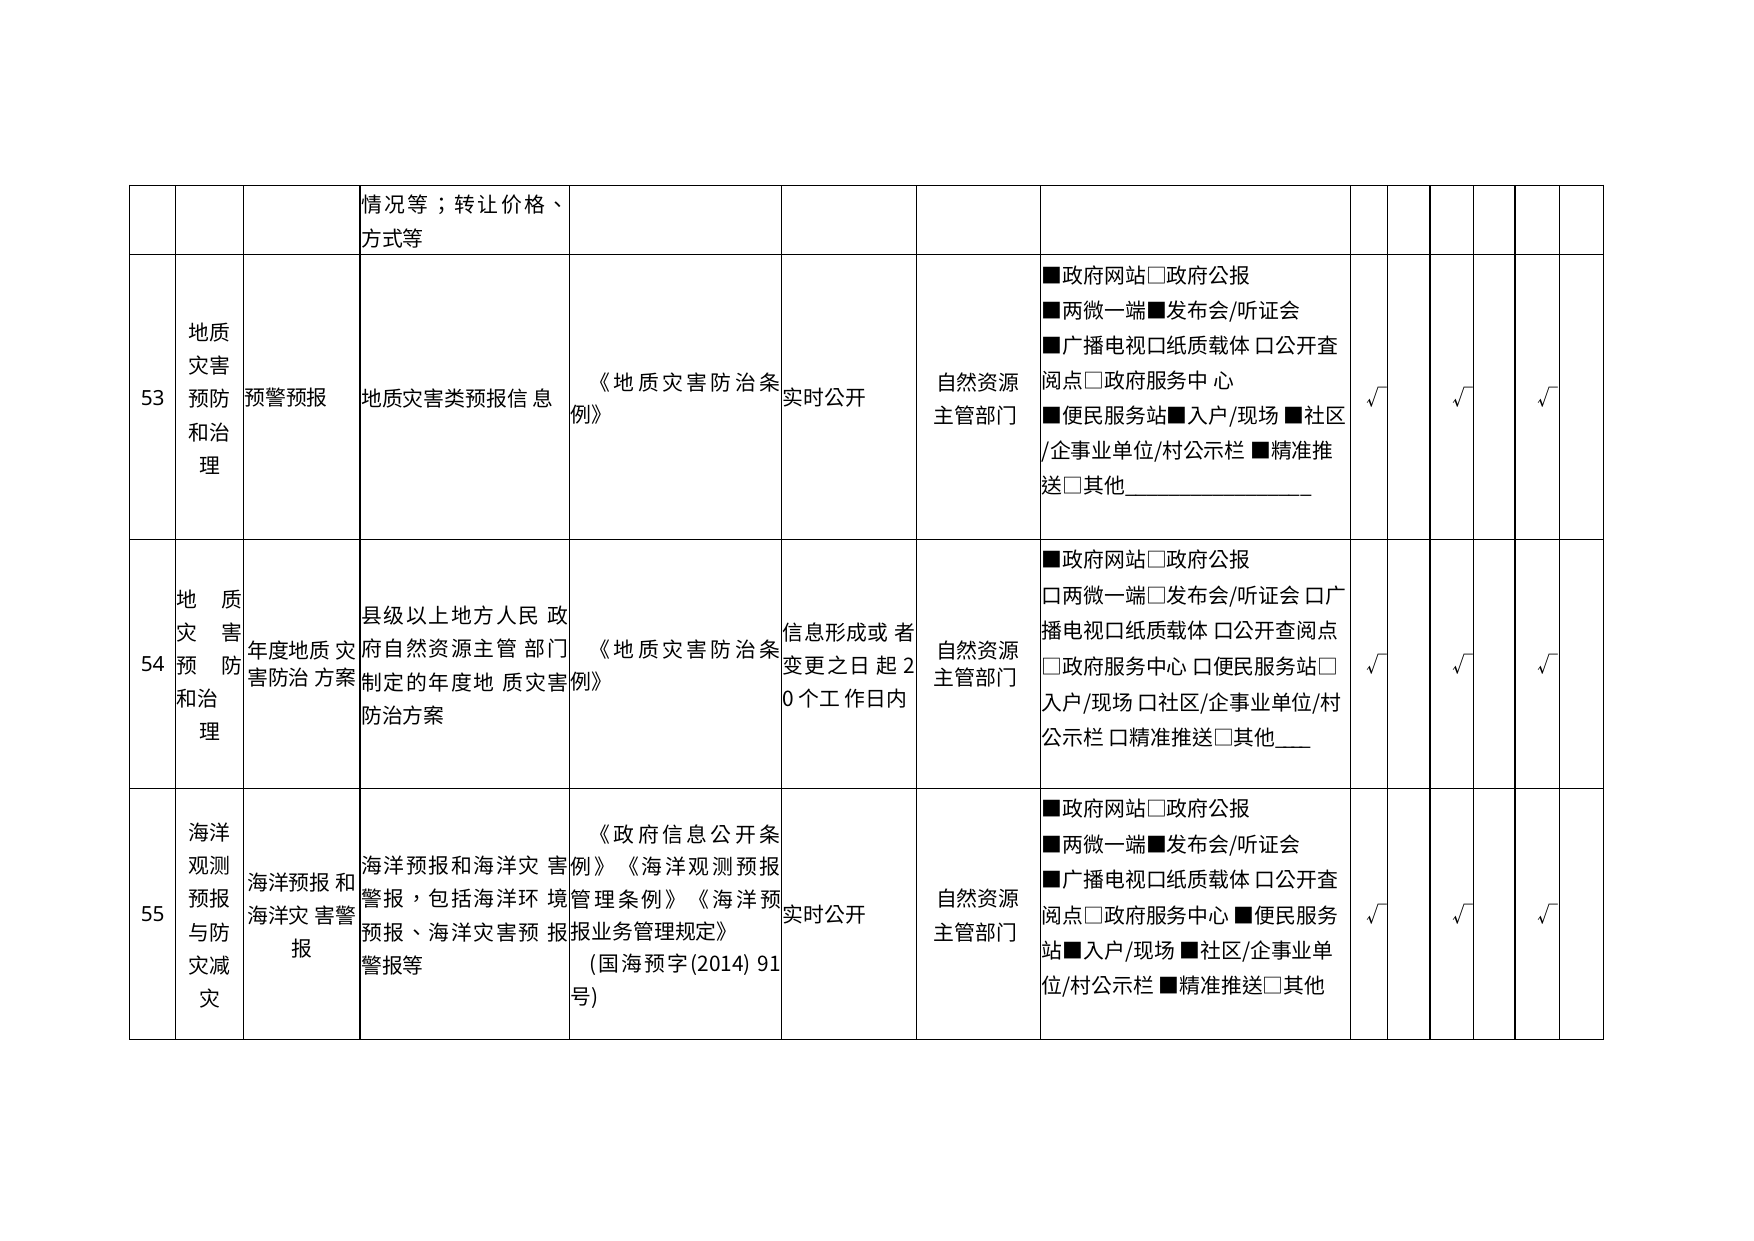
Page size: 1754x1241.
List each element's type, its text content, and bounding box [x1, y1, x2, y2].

table_header [1560, 186, 1603, 254]
table_header [244, 186, 359, 254]
table_header 情况等；转让价格、 方式等 [361, 186, 569, 254]
table_cell 实时公开 [782, 789, 916, 1038]
table_cell 自然资源 主管部门 [917, 255, 1040, 538]
table_header [1431, 186, 1473, 254]
table_header [782, 186, 916, 254]
table_cell 53 [130, 255, 175, 538]
table_cell [1560, 255, 1603, 538]
table_cell 《政府信息公开条 例》《海洋观测预报 管理条例》《海洋预 报业务管理规定》 (国海预字(2014) 91号) [570, 789, 781, 1038]
table_header [1516, 186, 1559, 254]
table_cell 县级以上地方人民 政府自然资源主管 部门制定的年度地 质灾害防治方案 [361, 540, 569, 787]
table_cell 年度地质 灾害防治 方案 [244, 540, 359, 787]
table_cell [1560, 789, 1603, 1038]
table_cell 地质灾害类预报信 息 [361, 255, 569, 538]
table_header [1388, 186, 1429, 254]
table_cell 地质 灾害 预防 和治 理 [176, 540, 243, 787]
table_cell [1388, 789, 1429, 1038]
table_cell √ [1431, 255, 1473, 538]
table_cell √ [1516, 255, 1559, 538]
table_cell √ [1351, 789, 1387, 1038]
table_cell ■政府网站□政府公报 ■两微一端■发布会/听证会 ■广播电视口纸质载体 口公开査阅点□政府服务中心 ■便民服务站■入户/现场 ■社区/企事业单位/村公示栏 ■精准推送□其他 [1041, 789, 1350, 1038]
table_header [176, 186, 243, 254]
table_cell √ [1431, 540, 1473, 787]
table_cell 自然资源 主管部门 [917, 540, 1040, 787]
table_cell 《地质灾害防治条 例》 [570, 255, 781, 538]
table_header [130, 186, 175, 254]
table_cell [1388, 255, 1429, 538]
table_header [917, 186, 1040, 254]
table_cell [1388, 540, 1429, 787]
table_cell 海洋预报 和海洋灾 害警报 [244, 789, 359, 1038]
table_cell [1560, 540, 1603, 787]
table_cell √ [1351, 255, 1387, 538]
table_header [1474, 186, 1514, 254]
table_header [1351, 186, 1387, 254]
table_cell [1474, 540, 1514, 787]
table_header [570, 186, 781, 254]
table_cell ■政府网站□政府公报 口两微一端□发布会/听证会 口广播电视口纸质载体 口公开查阅点□政府服务中心 口便民服务站□入户/现场 口社区/企事业单位/村公示栏 口精准推送□其他 [1041, 540, 1350, 787]
table_cell [1474, 789, 1514, 1038]
table_cell 信息形成或 者变更之日 起20个工 作日内 [782, 540, 916, 787]
table_cell √ [1516, 789, 1559, 1038]
table_cell 55 [130, 789, 175, 1038]
table_cell 海洋预报和海洋灾 害警报，包括海洋环 境预报、海洋灾害预 报警报等 [361, 789, 569, 1038]
table_cell 地质 灾害 预防 和治 理 [176, 255, 243, 538]
table_cell 自然资源 主管部门 [917, 789, 1040, 1038]
table_cell 54 [130, 540, 175, 787]
table_cell [1474, 255, 1514, 538]
table_cell 预警预报 [244, 255, 359, 538]
table_cell 《地质灾害防治条 例》 [570, 540, 781, 787]
table_cell √ [1351, 540, 1387, 787]
table_header [1041, 186, 1350, 254]
table_cell 海洋 观测 预报 与防 灾减 灾 [176, 789, 243, 1038]
table_cell 实时公开 [782, 255, 916, 538]
table_cell ■政府网站□政府公报 ■两微一端■发布会/听证会 ■广播电视口纸质载体 口公开査阅点□政府服务中 心 ■便民服务站■入户/现场 ■社区/企事业单位/村公示栏 ■精准推送□其他 [1041, 255, 1350, 538]
table_cell √ [1516, 540, 1559, 787]
table_cell √ [1431, 789, 1473, 1038]
